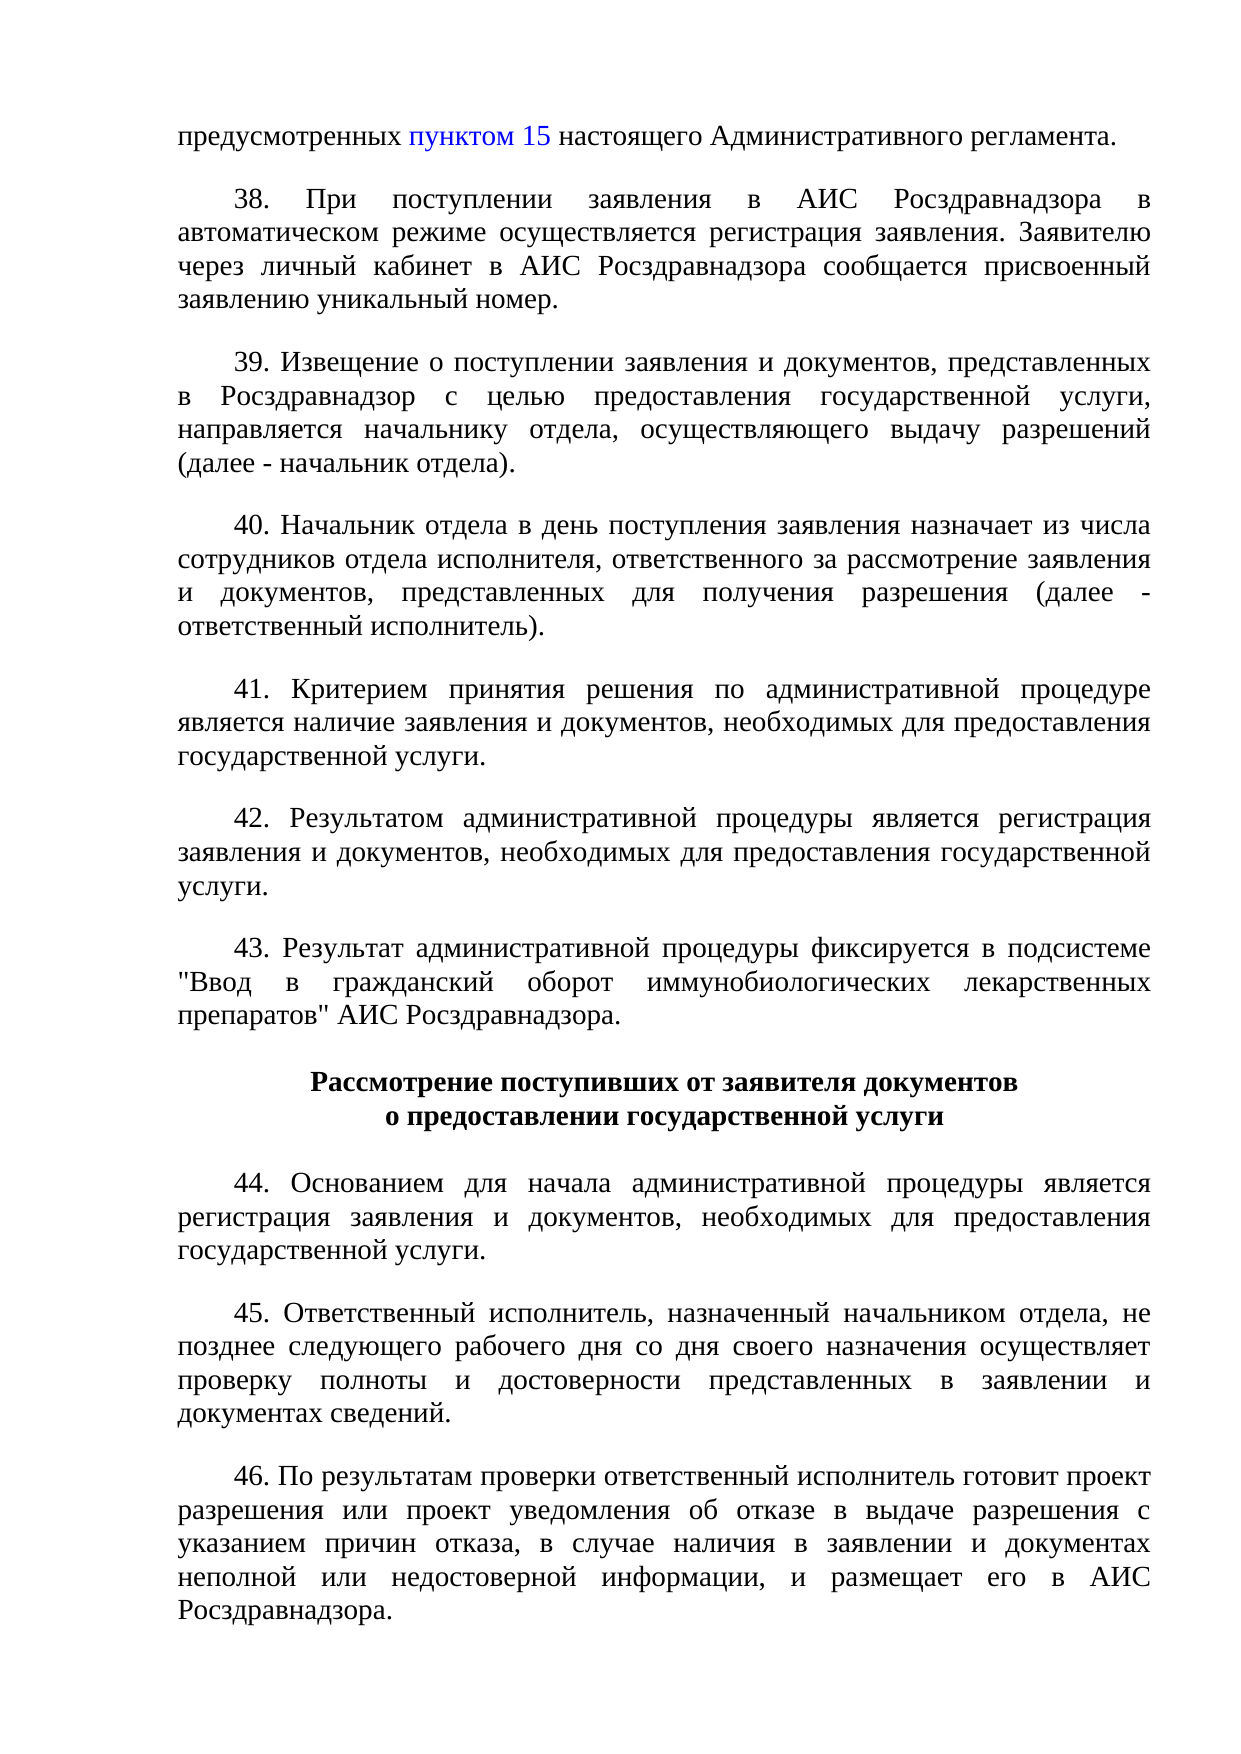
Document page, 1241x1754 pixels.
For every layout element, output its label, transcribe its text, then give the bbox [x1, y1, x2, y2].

text 38. При поступлении заявления в АИС Росздравнадзора в автоматическом режиме осуществляется регистрация заявления. Заявителю через личный кабинет в АИС Росздравнадзора сообщается присвоенный заявлению уникальный номер. [177, 181, 1152, 315]
text 41. Критерием принятия решения по административной процедуре является наличие заявления и документов, необходимых для предоставления государственной услуги. [177, 671, 1152, 771]
text 42. Результатом административной процедуры является регистрация заявления и документов, необходимых для предоставления государственной услуги. [177, 801, 1152, 901]
text 40. Начальник отдела в день поступления заявления назначает из числа сотрудников отдела исполнителя, ответственного за рассмотрение заявления и документов, представленных для получения разрешения (далее - ответственный исполнитель). [177, 507, 1152, 642]
text 46. По результатам проверки ответственный исполнитель готовит проект разрешения или проект уведомления об отказе в выдаче разрешения с указанием причин отказа, в случае наличия в заявлении и документах неполной или недостоверной информации, и размещает его в АИС Росздравнадзора. [177, 1458, 1152, 1626]
text 43. Результат административной процедуры фиксируется в подсистеме "Ввод в гражданский оборот иммунобиологических лекарственных препаратов" АИС Росздравнадзора. [177, 930, 1152, 1031]
title о предоставлении государственной услуги [177, 1098, 1152, 1132]
text 44. Основанием для начала административной процедуры является регистрация заявления и документов, необходимых для предоставления государственной услуги. [177, 1165, 1152, 1266]
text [177, 118, 1152, 152]
text 45. Ответственный исполнитель, назначенный начальником отдела, не позднее следующего рабочего дня со дня своего назначения осуществляет проверку полноты и достоверности представленных в заявлении и документах сведений. [177, 1295, 1152, 1429]
title Рассмотрение поступивших от заявителя документов [177, 1064, 1152, 1098]
text 39. Извещение о поступлении заявления и документов, представленных в Росздравнадзор с целью предоставления государственной услуги, направляется начальнику отдела, осуществляющего выдачу разрешений (далее - начальник отдела). [177, 344, 1152, 478]
